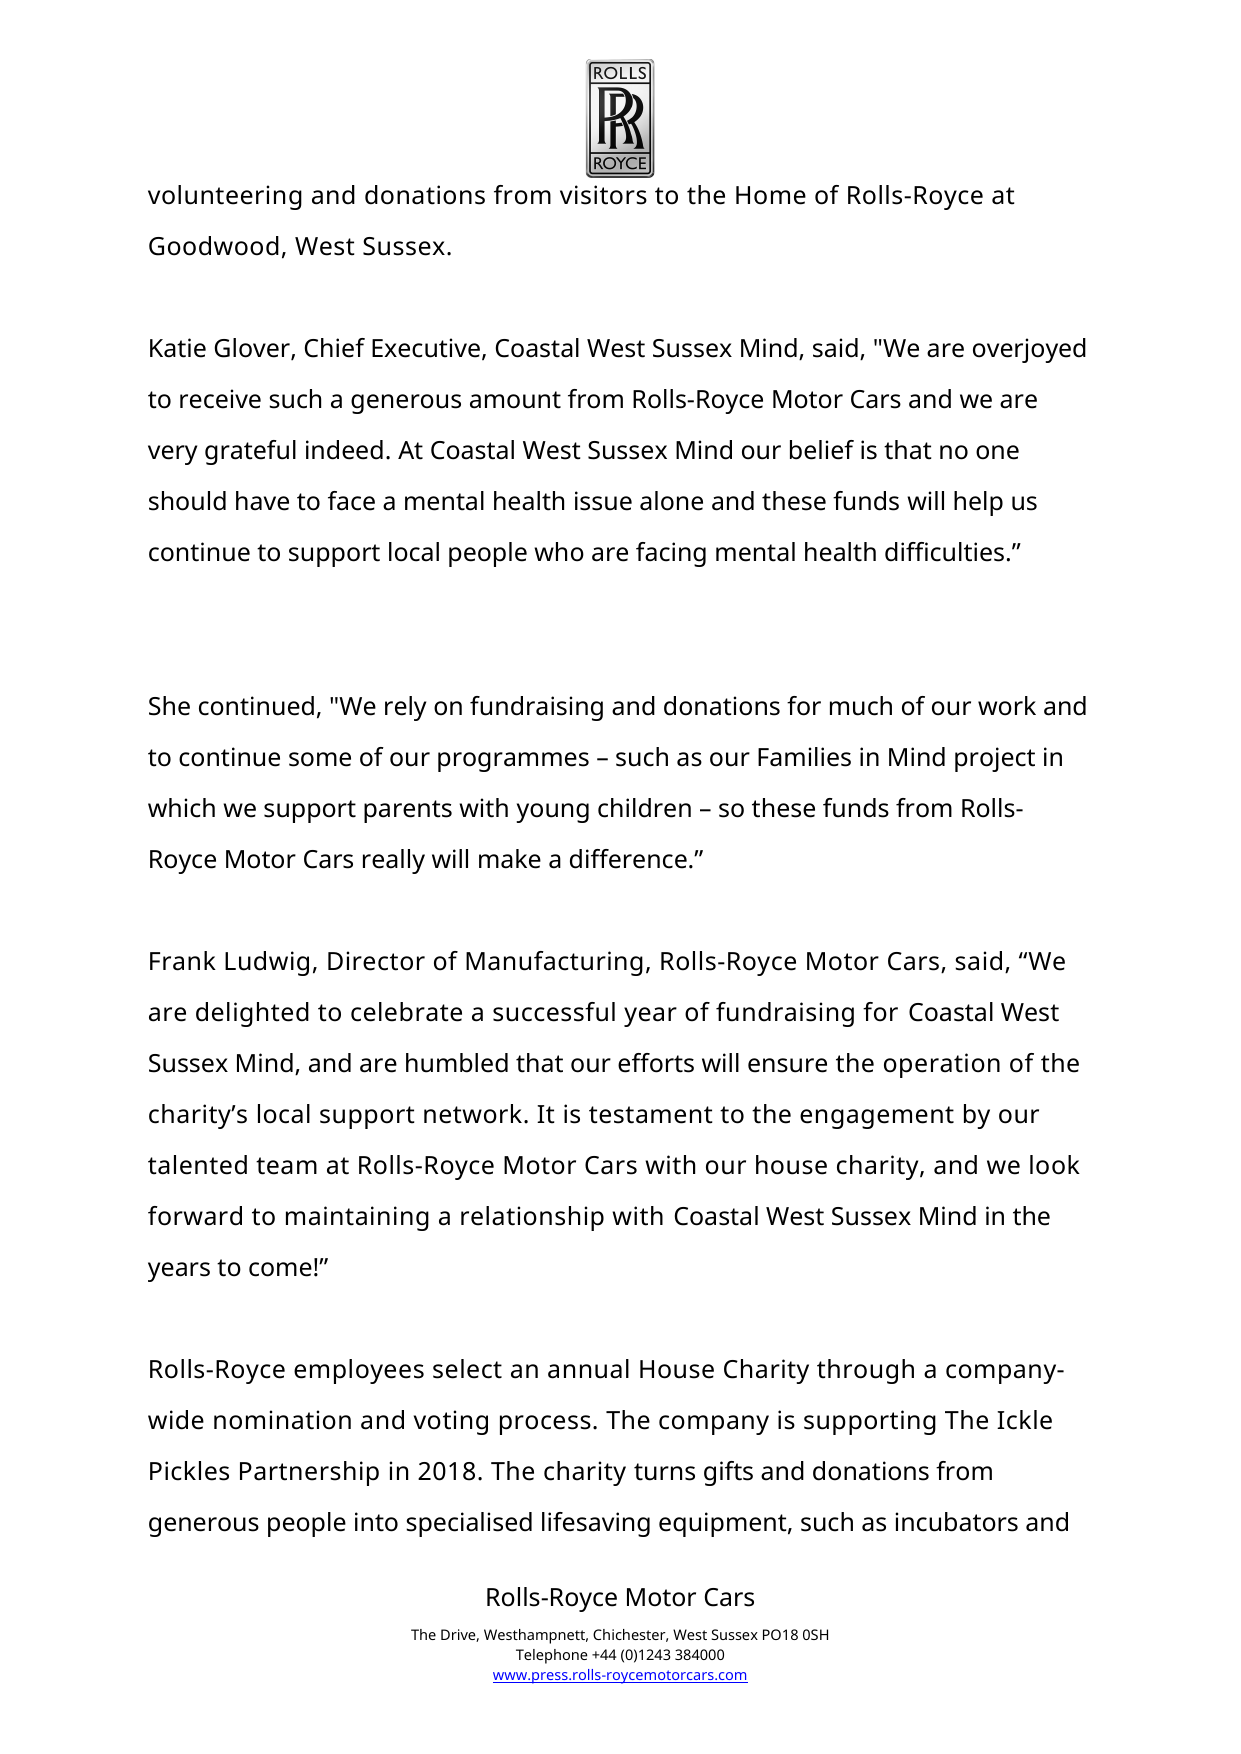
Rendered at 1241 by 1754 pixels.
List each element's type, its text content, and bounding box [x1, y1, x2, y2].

picture [585, 59, 655, 178]
text She continued, "We rely on fundraising and donations for much of our work and to continue some of our programmes – such as our Families in Mind project in which we support parents with young children – so these funds from Rolls-Royce Motor Cars really will make a difference.” [148, 688, 1092, 875]
text Frank Ludwig, Director of Manufacturing, Rolls-Royce Motor Cars, said, “We are delighted to celebrate a successful year of fundraising for Coastal West Sussex Mind, and are humbled that our efforts will ensure the operation of the charity’s local support network. It is testament to the engagement by our talented team at Rolls-Royce Motor Cars with our house charity, and we look forward to maintaining a relationship with Coastal West Sussex Mind in the years to come!” [148, 892, 1092, 1284]
